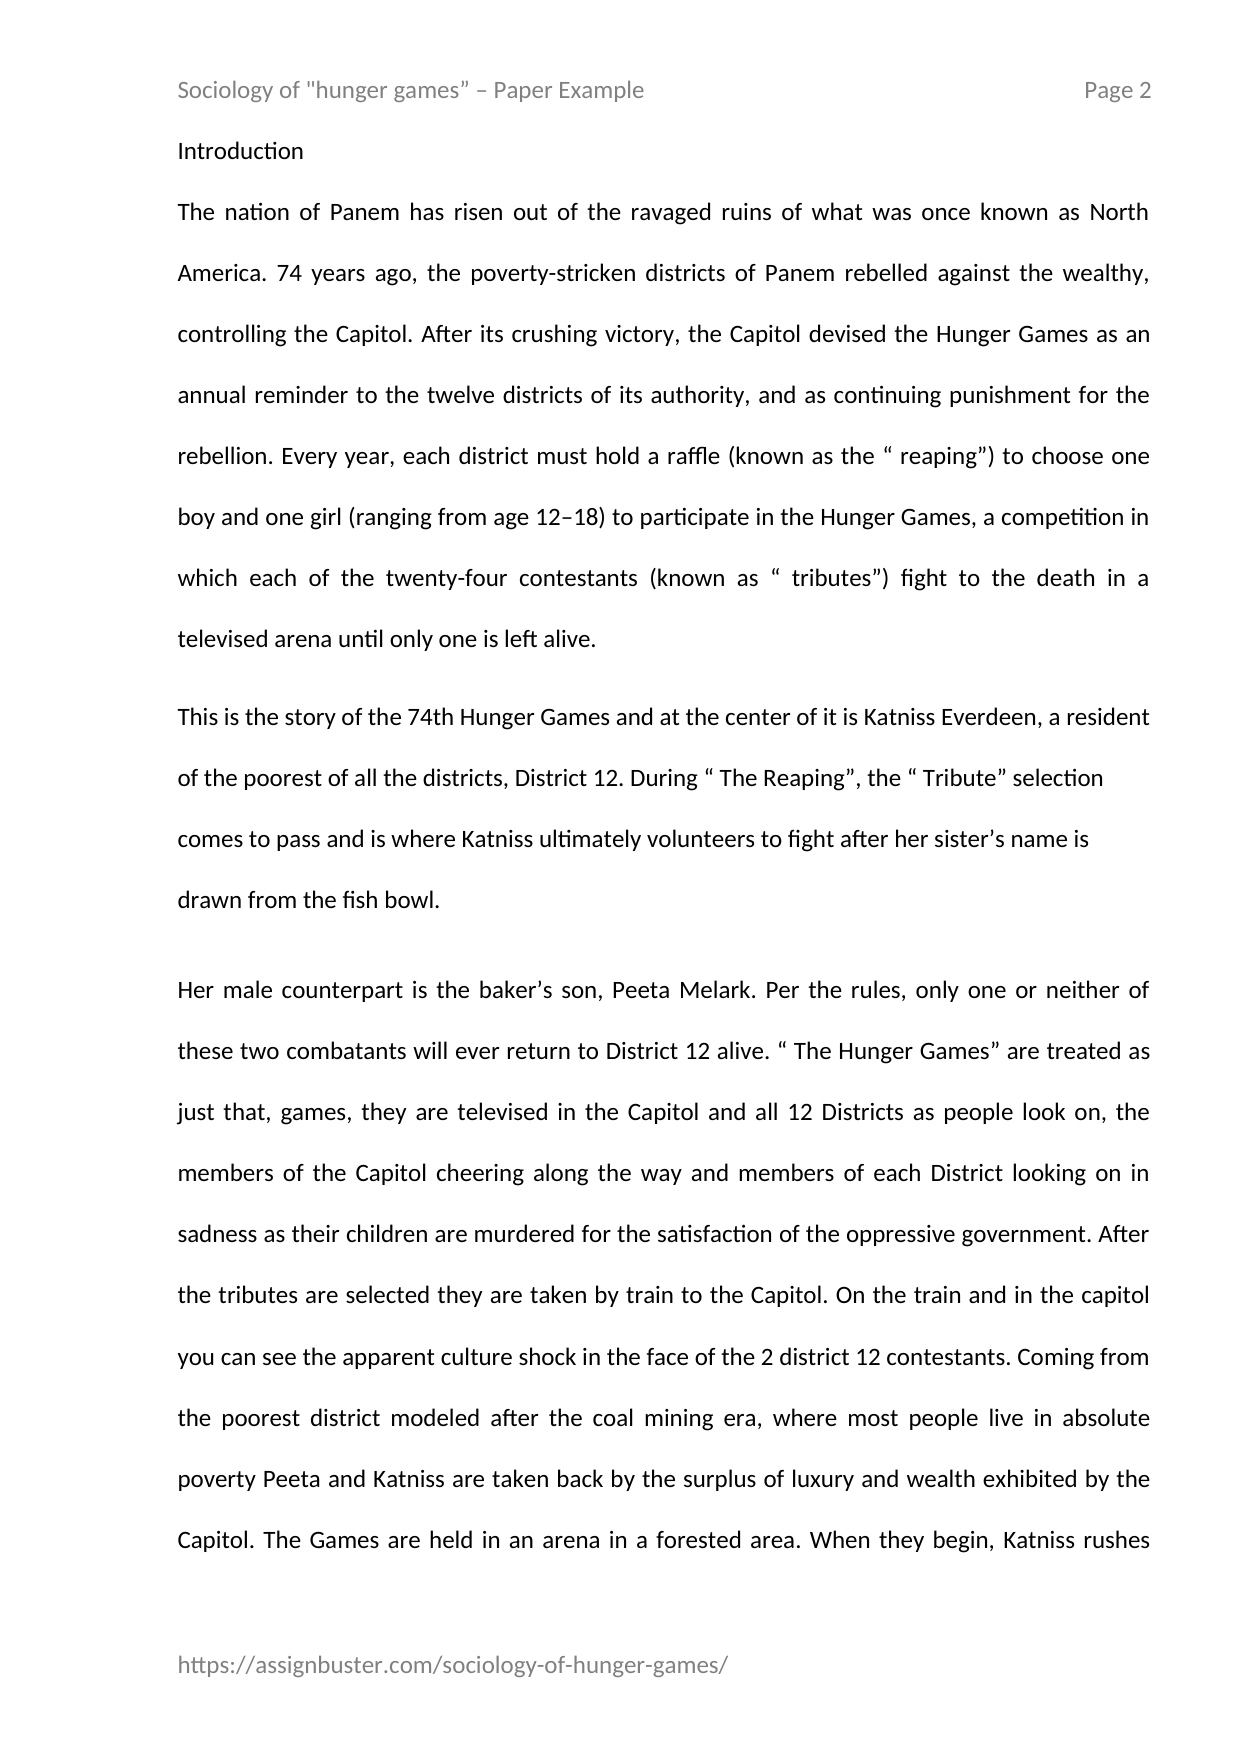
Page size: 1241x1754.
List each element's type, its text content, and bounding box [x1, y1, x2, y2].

text This is the story of the 74th Hunger Games and at the center of it is Katniss Everdeen, a resident of the poorest of all the districts, District 12. During “ The Reaping”, the “ Tribute” selection comes to pass and is where Katniss ultimately volunteers to fight after her sister’s name is drawn from the fish bowl. [177, 701, 1152, 914]
text Introduction The nation of Panem has risen out of the ravaged ruins of what was once known as North America. 74 years ago, the poverty-stricken districts of Panem rebelled against the wealthy, controlling the Capitol. After its crushing victory, the Capitol devised the Hunger Games as an annual reminder to the twelve districts of its authority, and as continuing punishment for the rebellion. Every year, each district must hold a raffle (known as the “ reaping”) to choose one boy and one girl (ranging from age 12–18) to participate in the Hunger Games, a competition in which each of the twenty-four contestants (known as “ tributes”) fight to the death in a televised arena until only one is left alive. [177, 135, 1152, 654]
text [177, 974, 1152, 1554]
